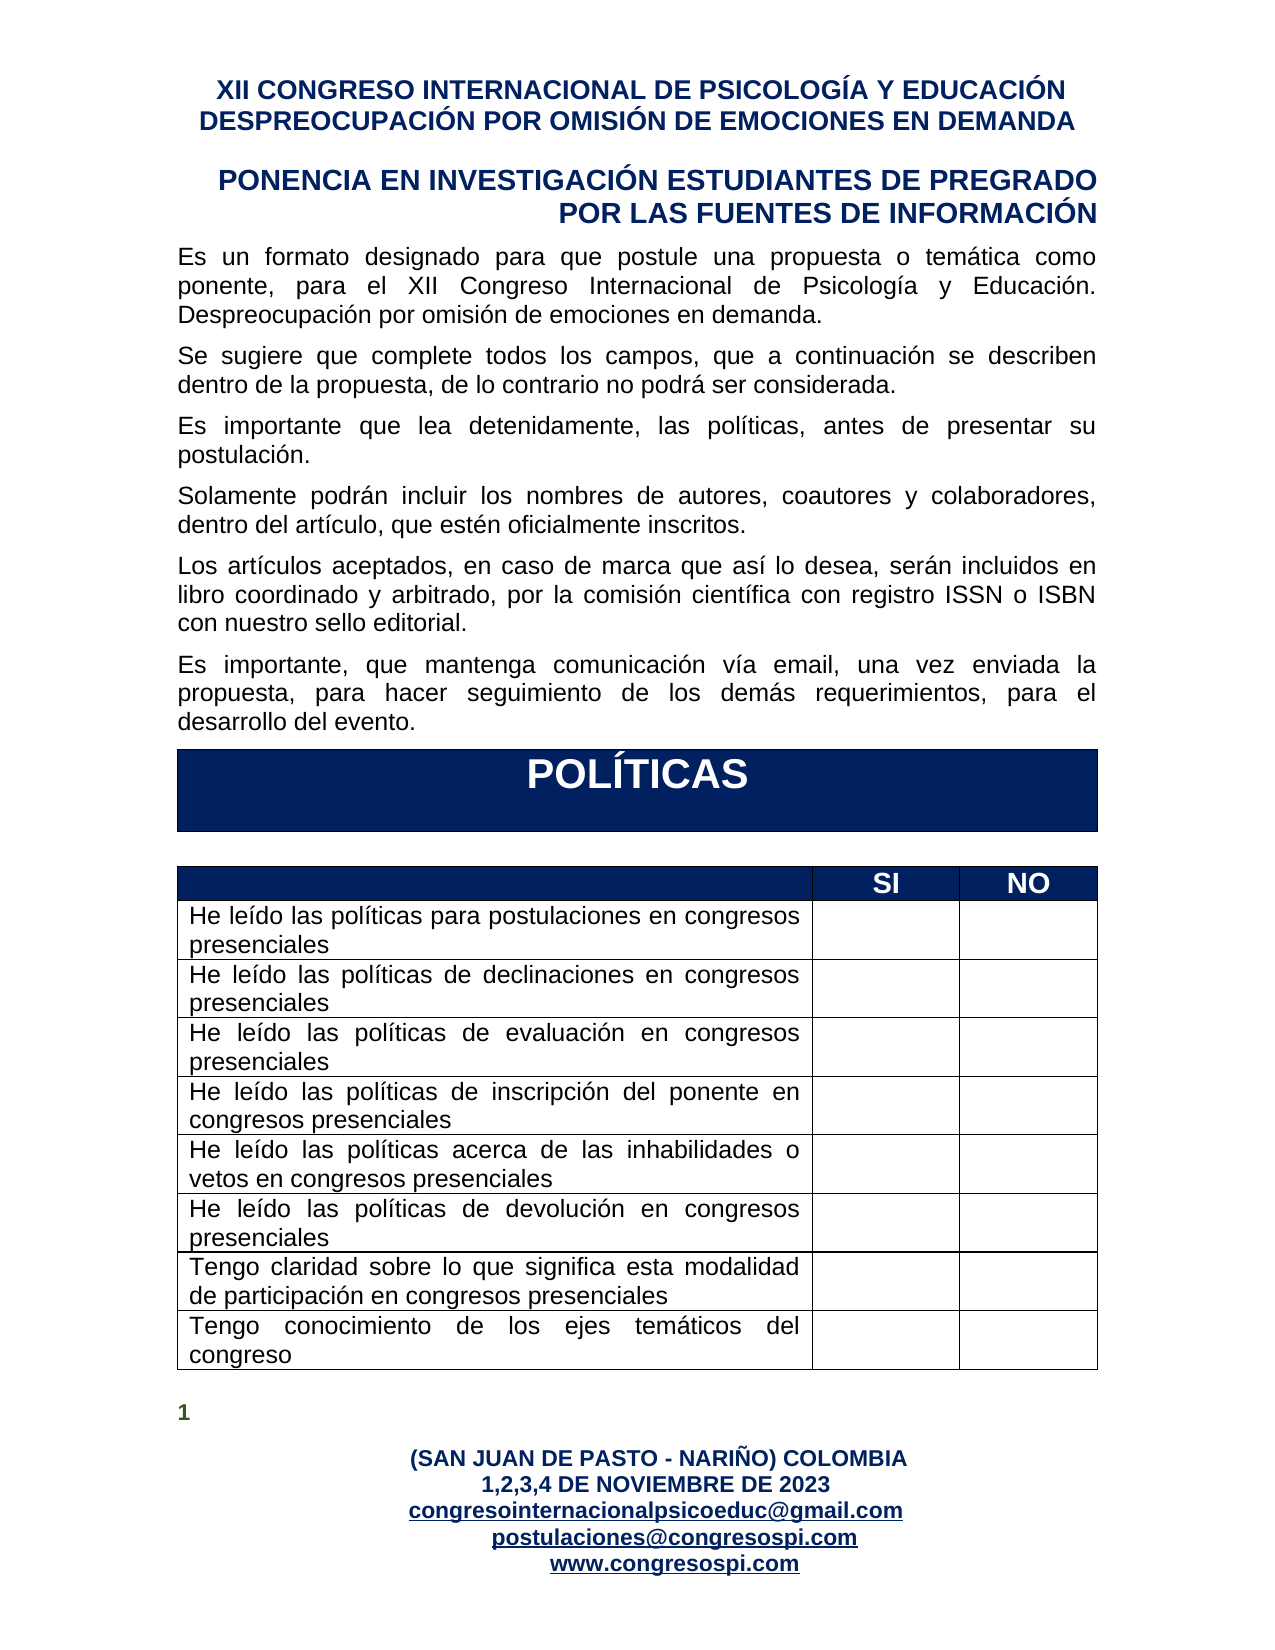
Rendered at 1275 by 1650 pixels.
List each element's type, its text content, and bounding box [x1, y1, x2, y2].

text Es un formato designado para que postule una propuesta o temática como ponente, para el XII Congreso Internacional de Psicología y Educación. Despreocupación por omisión de emociones en demanda. [177, 242, 1098, 328]
table_cell [960, 1077, 1097, 1134]
table_cell [960, 960, 1097, 1017]
table_cell Tengo claridad sobre lo que significa esta modalidad de participación en congresos presenciales [178, 1253, 812, 1310]
table_cell [960, 1194, 1097, 1251]
table_cell Tengo conocimiento de los ejes temáticos del congreso [178, 1311, 812, 1368]
table_cell He leído las políticas para postulaciones en congresos presenciales [178, 901, 812, 959]
text Solamente podrán incluir los nombres de autores, coautores y colaboradores, dentro del artículo, que estén oficialmente inscritos. [177, 481, 1098, 538]
table_cell He leído las políticas de devolución en congresos presenciales [178, 1194, 812, 1251]
text Se sugiere que complete todos los campos, que a continuación se describen dentro de la propuesta, de lo contrario no podrá ser considerada. [177, 341, 1098, 398]
table_cell He leído las políticas acerca de las inhabilidades o vetos en congresos presenciales [178, 1135, 812, 1193]
table_cell [813, 960, 959, 1017]
table_cell [960, 1253, 1097, 1310]
text Es importante que lea detenidamente, las políticas, antes de presentar su postulación. [177, 411, 1098, 468]
table_cell [813, 1194, 959, 1251]
table_cell [960, 1311, 1097, 1368]
table_cell [960, 1135, 1097, 1193]
table_cell [813, 1077, 959, 1134]
table_header POLÍTICAS [178, 750, 1097, 831]
table_cell [960, 1018, 1097, 1076]
table_cell [813, 1018, 959, 1076]
table_cell [960, 901, 1097, 959]
table_header [178, 867, 812, 900]
table_cell He leído las políticas de inscripción del ponente en congresos presenciales [178, 1077, 812, 1134]
table_header SI [813, 867, 959, 900]
table_header NO [960, 867, 1097, 900]
text Es importante, que mantenga comunicación vía email, una vez enviada la propuesta, para hacer seguimiento de los demás requerimientos, para el desarrollo del evento. [177, 650, 1098, 736]
table_cell [813, 1253, 959, 1310]
table_cell [813, 1135, 959, 1193]
table_cell [813, 1311, 959, 1368]
text Los artículos aceptados, en caso de marca que así lo desea, serán incluidos en libro coordinado y arbitrado, por la comisión científica con registro ISSN o ISBN con nuestro sello editorial. [177, 551, 1098, 637]
table_cell [813, 901, 959, 959]
table_cell He leído las políticas de evaluación en congresos presenciales [178, 1018, 812, 1076]
table_cell He leído las políticas de declinaciones en congresos presenciales [178, 960, 812, 1017]
